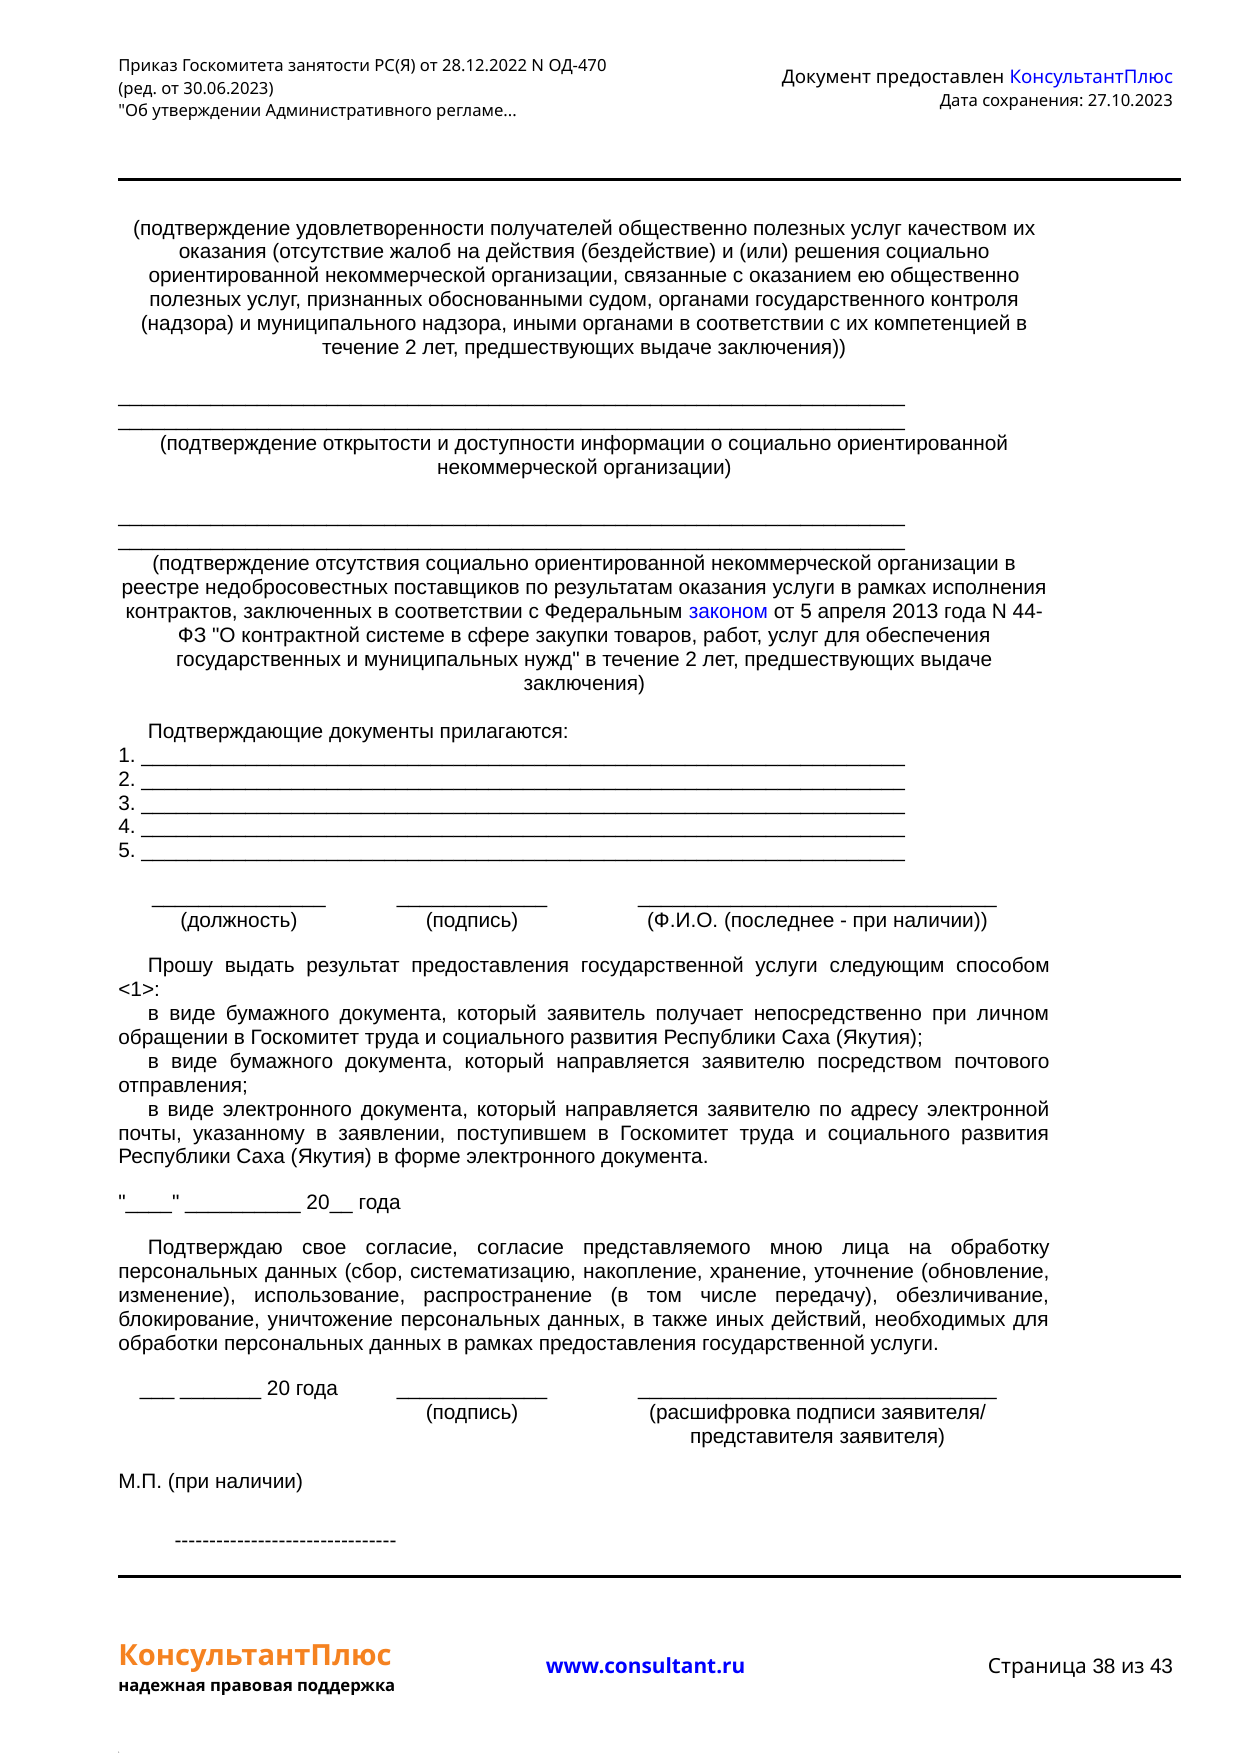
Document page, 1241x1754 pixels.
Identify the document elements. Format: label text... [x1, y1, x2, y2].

text -------------------------------- [118, 1527, 1181, 1551]
table_cell _____________ (подпись) [366, 1365, 578, 1458]
table_cell _______________________________ (расшифровка подписи заявителя/ представителя заявителя) [578, 1365, 1057, 1458]
table_cell "____" __________ 20__ года [112, 1179, 1057, 1224]
table_cell Прошу выдать результат предоставления государственной услуги следующим способом <1>: в виде бумажного документа, который заявитель получает непосредственно при личном обращении в Госкомитет труда и социального развития Республики Саха (Якутия); в виде бумажного документа, который направляется заявителю посредством почтового отправления; в виде электронного документа, который направляется заявителю по адресу электронной почты, указанному в заявлении, поступившем в Госкомитет труда и социального развития Республики Саха (Якутия) в форме электронного документа. [112, 942, 1057, 1179]
table_cell _______________________________ (Ф.И.О. (последнее - при наличии)) [578, 873, 1057, 942]
table_cell _____________ (подпись) [366, 873, 578, 942]
table_cell _______________ (должность) [112, 873, 366, 942]
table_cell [112, 205, 1057, 873]
table_cell Подтверждаю свое согласие, согласие представляемого мною лица на обработку персональных данных (сбор, систематизацию, накопление, хранение, уточнение (обновление, изменение), использование, распространение (в том числе передачу), обезличивание, блокирование, уничтожение персональных данных, в также иных действий, необходимых для обработки персональных данных в рамках предоставления государственной услуги. [112, 1224, 1057, 1365]
table_cell М.П. (при наличии) [112, 1458, 1057, 1503]
table_cell ___ _______ 20 года [112, 1365, 366, 1458]
